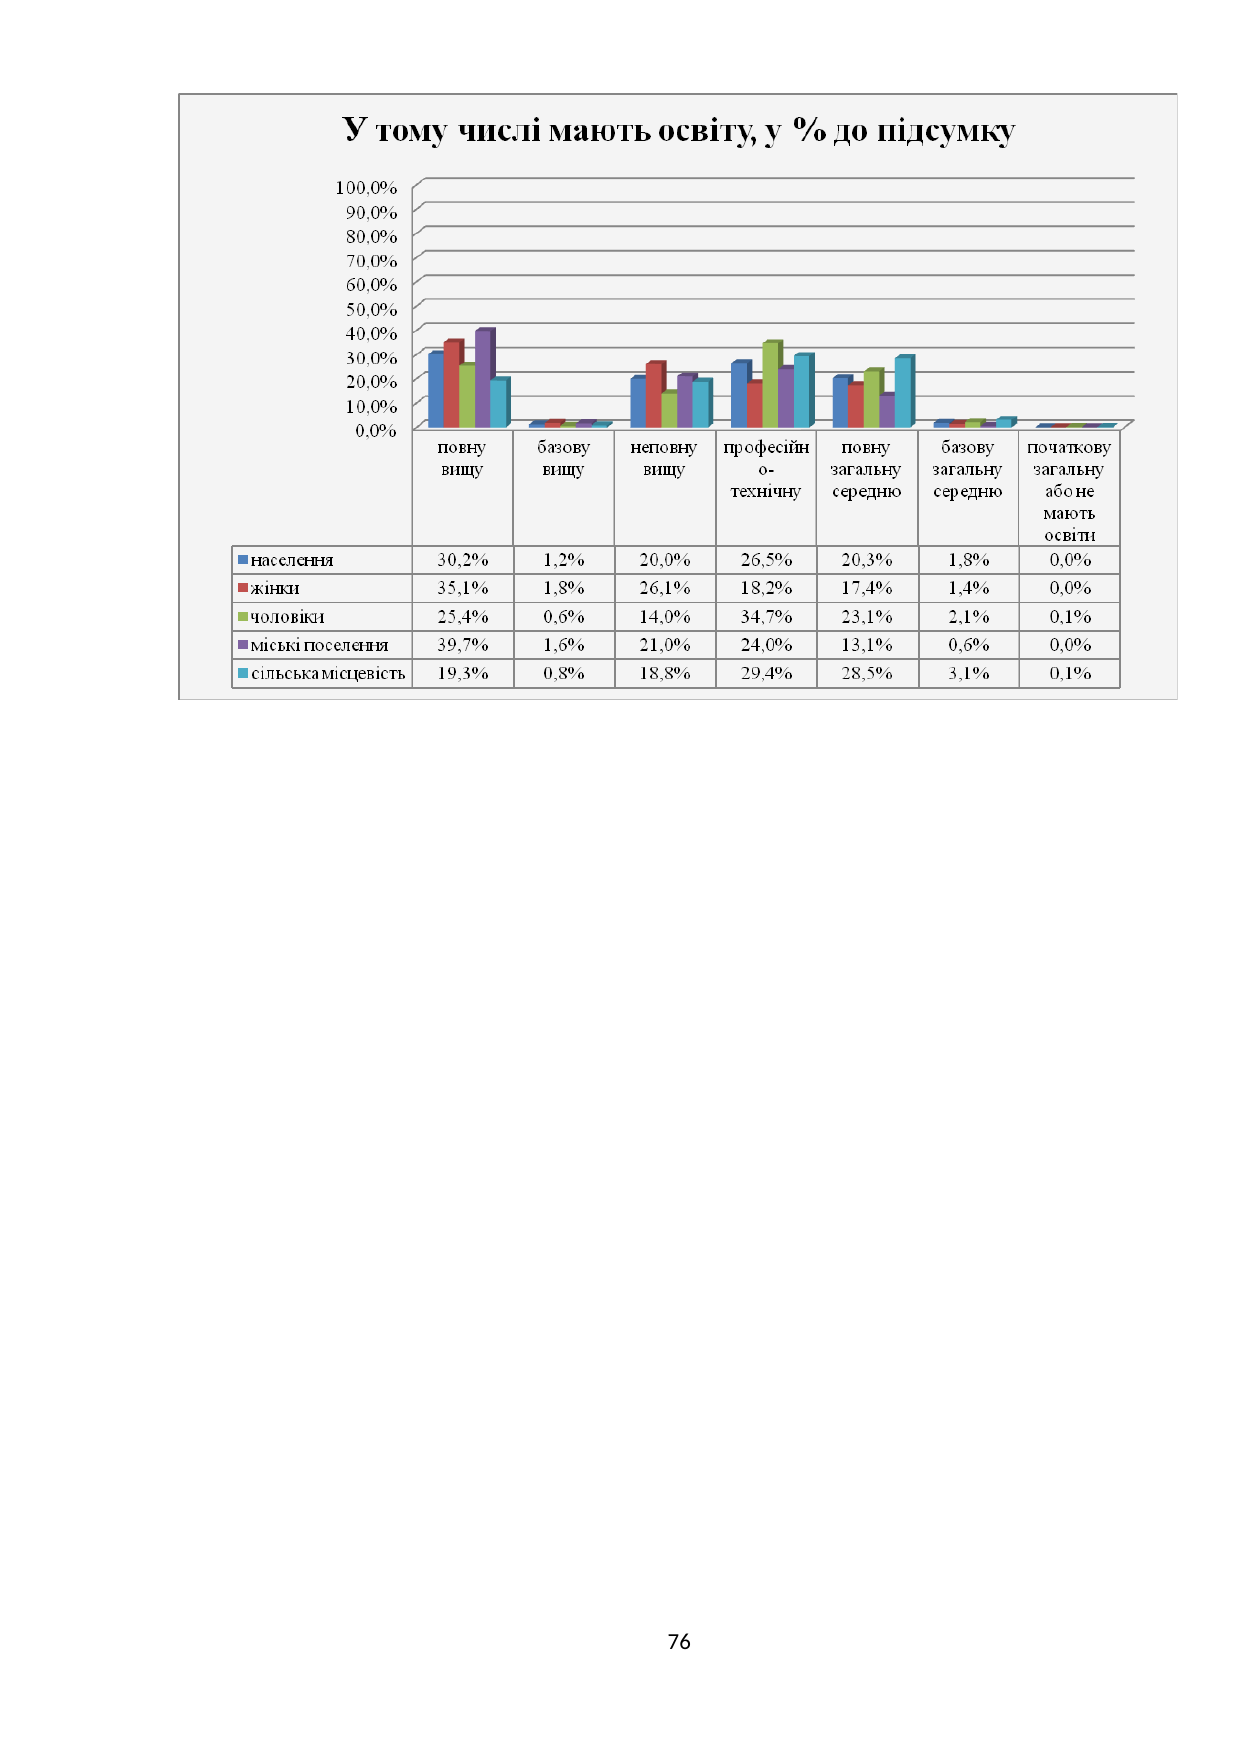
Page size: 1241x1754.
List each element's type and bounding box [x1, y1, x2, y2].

picture [177, 93, 1178, 700]
